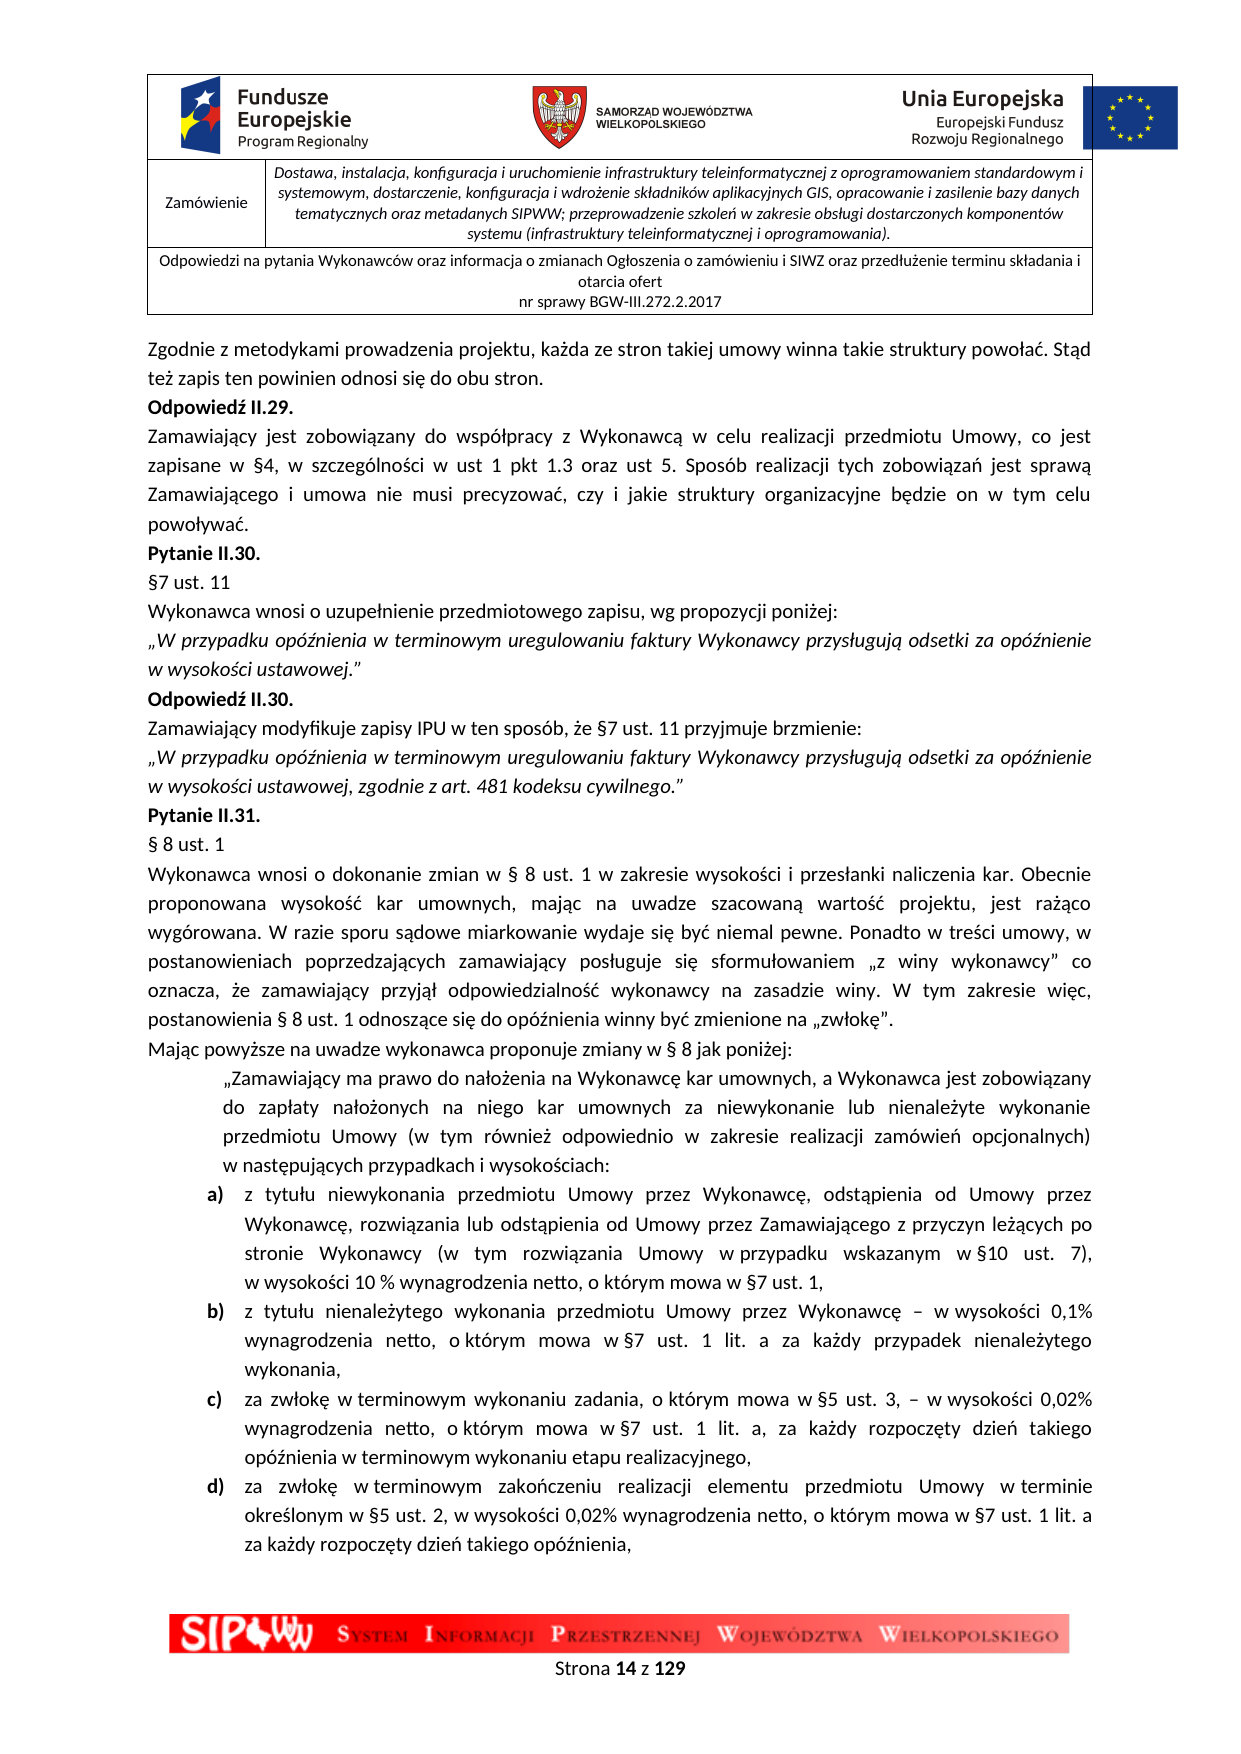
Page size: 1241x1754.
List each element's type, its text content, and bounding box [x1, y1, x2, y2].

text Zamawiający modyfikuje zapisy IPU w ten sposób, że §7 ust. 11 przyjmuje brzmienie: [148, 715, 1093, 740]
text Zgodnie z metodykami prowadzenia projektu, każda ze stron takiej umowy winna takie struktury powołać. Stąd też zapis ten powinien odnosi się do obu stron. [148, 336, 1093, 390]
list z tytułu nienależytego wykonania przedmiotu Umowy przez Wykonawcę – w wysokości 0,1% wynagrodzenia netto, o którym mowa w §7 ust. 1 lit. a za każdy przypadek nienależytego wykonania, [207, 1298, 1093, 1382]
text Zamawiający jest zobowiązany do współpracy z Wykonawcą w celu realizacji przedmiotu Umowy, co jest zapisane w §4, w szczególności w ust 1 pkt 1.3 oraz ust 5. Sposób realizacji tych zobowiązań jest sprawą Zamawiającego i umowa nie musi precyzować, czy i jakie struktury organizacyjne będzie on w tym celu powoływać. [148, 423, 1093, 536]
text Wykonawca wnosi o dokonanie zmian w § 8 ust. 1 w zakresie wysokości i przesłanki naliczenia kar. Obecnie proponowana wysokość kar umownych, mając na uwadze szacowaną wartość projektu, jest rażąco wygórowana. W razie sporu sądowe miarkowanie wydaje się być niemal pewne. Ponadto w treści umowy, w postanowieniach poprzedzających zamawiający posługuje się sformułowaniem „z winy wykonawcy” co oznacza, że zamawiający przyjął odpowiedzialność wykonawcy na zasadzie winy. W tym zakresie więc, postanowienia § 8 ust. 1 odnoszące się do opóźnienia winny być zmienione na „zwłokę”. [148, 861, 1093, 1032]
text § 8 ust. 1 [148, 832, 1093, 857]
text „W przypadku opóźnienia w terminowym uregulowaniu faktury Wykonawcy przysługują odsetki za opóźnienie w wysokości ustawowej.” [148, 627, 1093, 682]
list z tytułu niewykonania przedmiotu Umowy przez Wykonawcę, odstąpienia od Umowy przez Wykonawcę, rozwiązania lub odstąpienia od Umowy przez Zamawiającego z przyczyn leżących po stronie Wykonawcy (w tym rozwiązania Umowy w przypadku wskazanym w §10 ust. 7), w wysokości 10 % wynagrodzenia netto, o którym mowa w §7 ust. 1, [207, 1182, 1093, 1294]
text Mając powyższe na uwadze wykonawca proponuje zmiany w § 8 jak poniżej: [148, 1036, 1093, 1061]
text Pytanie II.30. [148, 540, 1093, 565]
text „W przypadku opóźnienia w terminowym uregulowaniu faktury Wykonawcy przysługują odsetki za opóźnienie w wysokości ustawowej, zgodnie z art. 481 kodeksu cywilnego.” [148, 744, 1093, 799]
list za zwłokę w terminowym wykonaniu zadania, o którym mowa w §5 ust. 3, – w wysokości 0,02% wynagrodzenia netto, o którym mowa w §7 ust. 1 lit. a, za każdy rozpoczęty dzień takiego opóźnienia w terminowym wykonaniu etapu realizacyjnego, [207, 1386, 1093, 1469]
text Pytanie II.31. [148, 802, 1093, 828]
picture [169, 1614, 1071, 1655]
list „Zamawiający ma prawo do nałożenia na Wykonawcę kar umownych, a Wykonawca jest zobowiązany do zapłaty nałożonych na niego kar umownych za niewykonanie lub nienależyte wykonanie przedmiotu Umowy (w tym również odpowiednio w zakresie realizacji zamówień opcjonalnych) w następujących przypadkach i wysokościach: [223, 1065, 1093, 1178]
picture [177, 75, 1092, 157]
text Odpowiedź II.29. [148, 394, 1093, 419]
text §7 ust. 11 [148, 569, 1093, 594]
picture [1093, 74, 1183, 157]
text Wykonawca wnosi o uzupełnienie przedmiotowego zapisu, wg propozycji poniżej: [148, 598, 1093, 624]
list za zwłokę w terminowym zakończeniu realizacji elementu przedmiotu Umowy w terminie określonym w §5 ust. 2, w wysokości 0,02% wynagrodzenia netto, o którym mowa w §7 ust. 1 lit. a za każdy rozpoczęty dzień takiego opóźnienia, [207, 1473, 1093, 1557]
text Odpowiedź II.30. [148, 686, 1093, 711]
